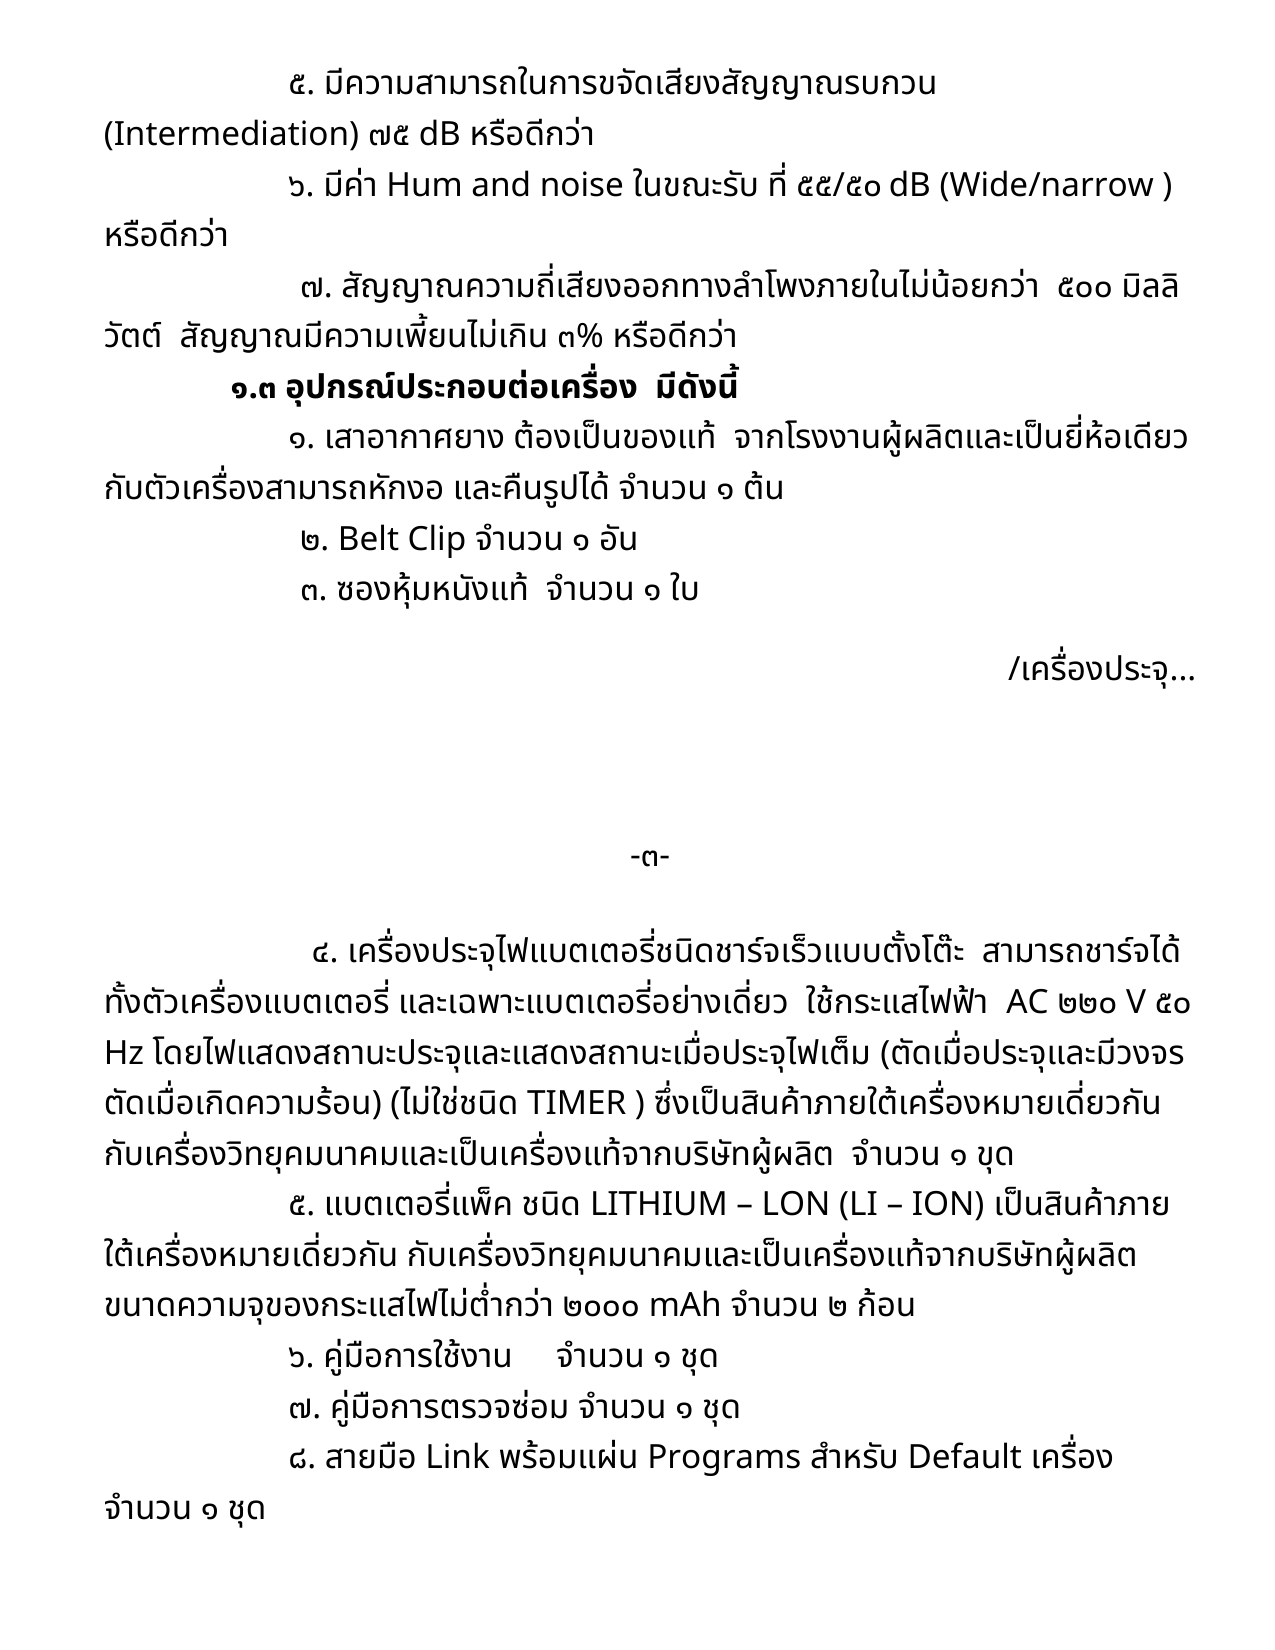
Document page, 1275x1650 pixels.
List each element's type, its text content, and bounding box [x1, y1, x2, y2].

text ๒. Belt Clip จำนวน ๑ อัน [103, 514, 1196, 565]
text ๘. สายมือ Link พร้อมแผ่น Programs สำหรับ Default เครื่อง จำนวน ๑ ชุด [103, 1433, 1196, 1534]
text ๔. เครื่องประจุไฟแบตเตอรี่ชนิดชาร์จเร็วแบบตั้งโต๊ะ สามารถชาร์จได้ทั้งตัวเครื่องแบตเตอรี่ และเฉพาะแบตเตอรี่อย่างเดี่ยว ใช้กระแสไฟฟ้า AC ๒๒๐ V ๕๐ Hz โดยไฟแสดงสถานะประจุและแสดงสถานะเมื่อประจุไฟเต็ม (ตัดเมื่อประจุและมีวงจรตัดเมื่อเกิดความร้อน) (ไม่ใช่ชนิด TIMER ) ซึ่งเป็นสินค้าภายใต้เครื่องหมายเดี่ยวกันกับเครื่องวิทยุคมนาคมและเป็นเครื่องแท้จากบริษัทผู้ผลิต จำนวน ๑ ขุด [103, 927, 1196, 1180]
text ๕. แบตเตอรี่แพ็ค ชนิด LITHIUM – LON (LI – ION) เป็นสินค้าภายใต้เครื่องหมายเดี่ยวกัน กับเครื่องวิทยุคมนาคมและเป็นเครื่องแท้จากบริษัทผู้ผลิต ขนาดความจุของกระแสไฟไม่ต่ำกว่า ๒๐๐๐ mAh จำนวน ๒ ก้อน [103, 1180, 1196, 1332]
text ๑.๓ อุปกรณ์ประกอบต่อเครื่อง มีดังนี้ [103, 363, 1196, 413]
text /เครื่องประจุ... [103, 644, 1196, 695]
text ๗. คู่มือการตรวจซ่อม จำนวน ๑ ชุด [103, 1382, 1196, 1433]
text ๖. คู่มือการใช้งาน จำนวน ๑ ชุด [103, 1332, 1196, 1382]
text ๑. เสาอากาศยาง ต้องเป็นของแท้ จากโรงงานผู้ผลิตและเป็นยี่ห้อเดียวกับตัวเครื่องสามารถหักงอ และคืนรูปได้ จำนวน ๑ ต้น [103, 413, 1196, 514]
text -๓- [103, 831, 1196, 882]
text ๗. สัญญาณความถี่เสียงออกทางลำโพงภายในไม่น้อยกว่า ๕๐๐ มิลลิวัตต์ สัญญาณมีความเพี้ยนไม่เกิน ๓% หรือดีกว่า [103, 261, 1196, 363]
text ๖. มีค่า Hum and noise ในขณะรับ ที่ ๕๕/๕๐dB (Wide/narrow ) หรือดีกว่า [103, 160, 1196, 261]
text ๓. ซองหุ้มหนังแท้ จำนวน ๑ ใบ [103, 565, 1196, 616]
text ๕. มีความสามารถในการขจัดเสียงสัญญาณรบกวน (Intermediation) ๗๕ dB หรือดีกว่า [103, 59, 1196, 160]
